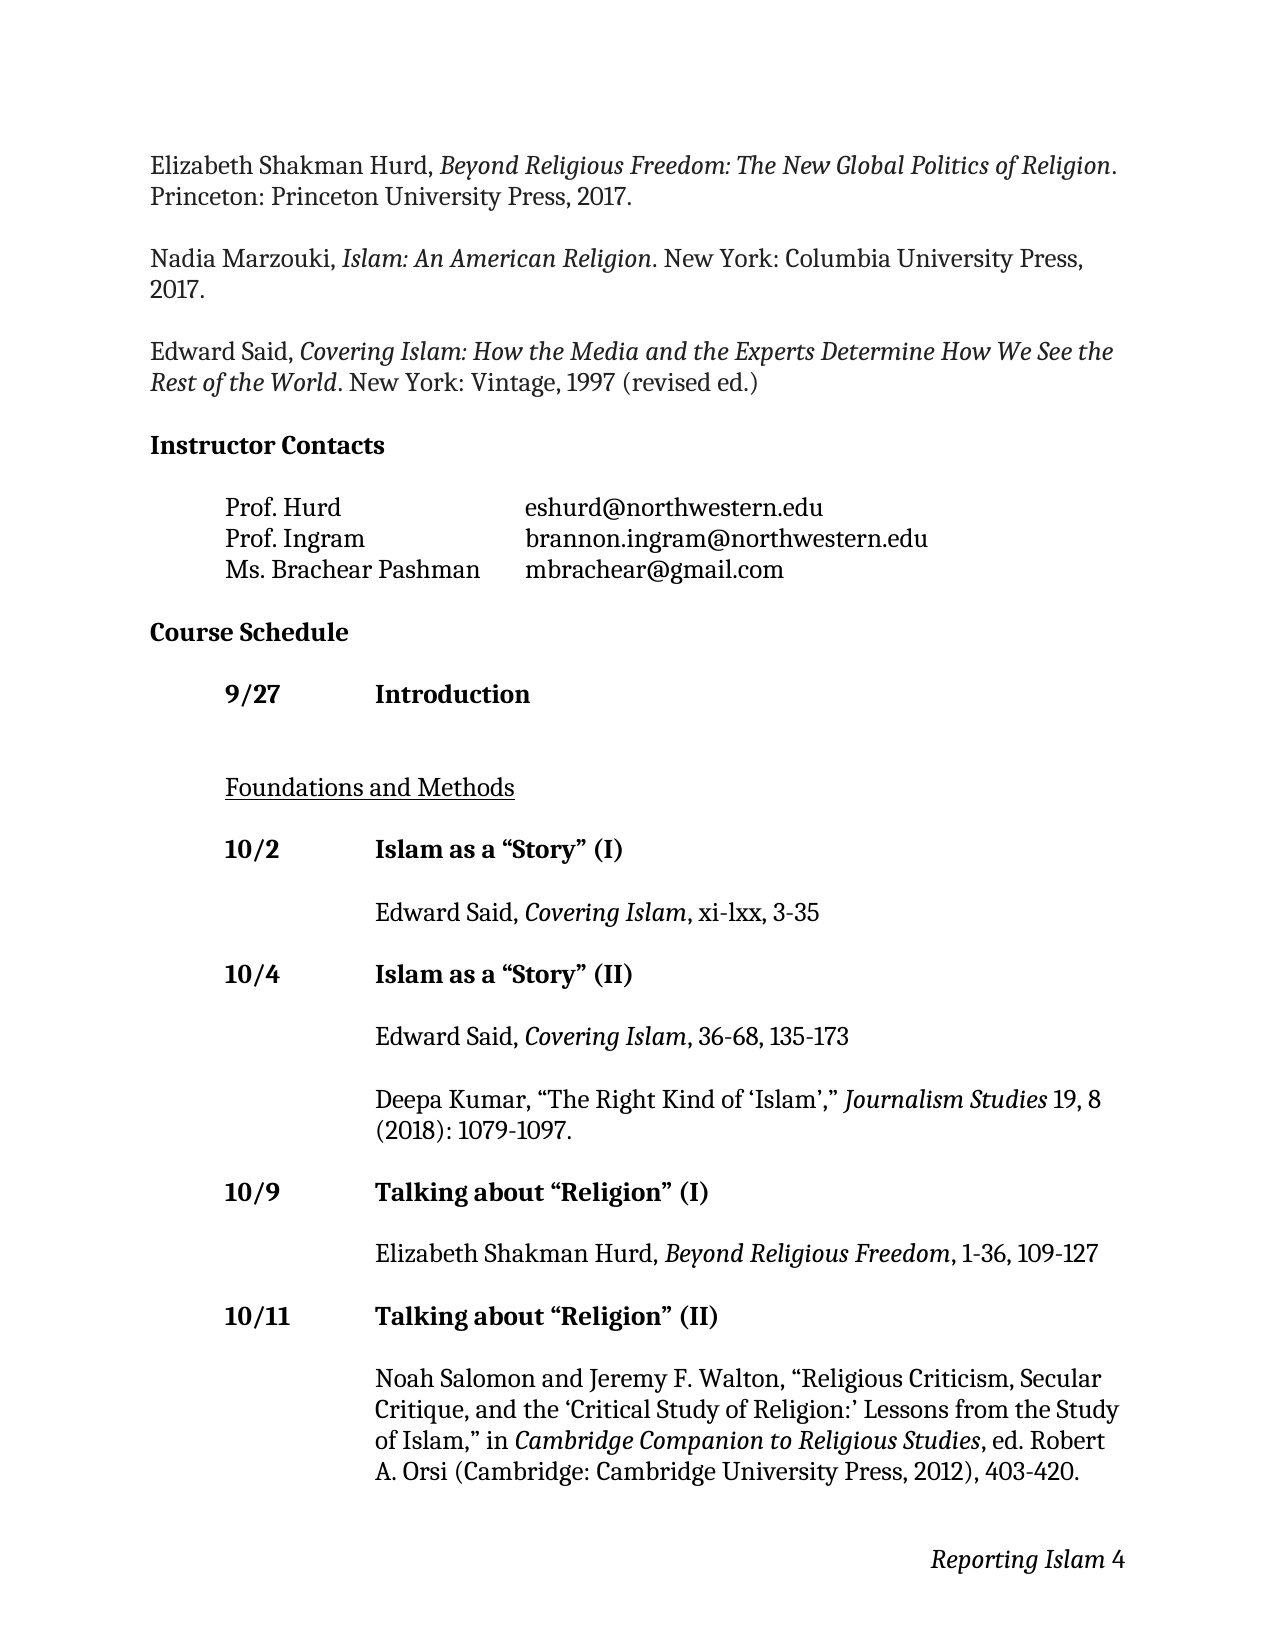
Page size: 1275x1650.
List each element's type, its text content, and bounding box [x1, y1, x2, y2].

text 10/2 Islam as a “Story” (I) [150, 834, 1125, 866]
text Prof. Ingram brannon.ingram@northwestern.edu [150, 523, 1125, 554]
text Noah Salomon and Jeremy F. Walton, “Religious Criticism, Secular Critique, and the ‘Critical Study of Religion:’ Lessons from the Study of Islam,” in Cambridge Companion to Religious Studies, ed. Robert A. Orsi (Cambridge: Cambridge University Press, 2012), 403-420. [375, 1363, 1125, 1487]
text Instructor Contacts [150, 430, 1125, 461]
text 9/27 Introduction [150, 679, 1125, 710]
text Elizabeth Shakman Hurd, Beyond Religious Freedom: The New Global Politics of Religion. Princeton: Princeton University Press, 2017. [632, 150, 1125, 212]
text Nadia Marzouki, Islam: An American Religion. New York: Columbia University Press, 2017. [150, 243, 1125, 336]
text Prof. Hurd eshurd@northwestern.edu [150, 492, 1125, 523]
text 10/9 Talking about “Religion” (I) [150, 1177, 1125, 1208]
text Deepa Kumar, “The Right Kind of ‘Islam’,” Journalism Studies 19, 8 (2018): 1079-1097. [375, 1084, 1125, 1146]
text Edward Said, Covering Islam: How the Media and the Experts Determine How We See the Rest of the World. New York: Vintage, 1997 (revised ed.) [150, 336, 1125, 430]
text Ms. Brachear Pashman mbrachear@gmail.com [150, 554, 1125, 585]
text Edward Said, Covering Islam, 36-68, 135-173 [375, 1021, 1125, 1053]
text Edward Said, Covering Islam, xi-lxx, 3-35 [375, 897, 1125, 928]
text Course Schedule [150, 617, 1125, 648]
text 10/4 Islam as a “Story” (II) [150, 959, 1125, 990]
text Foundations and Methods [150, 772, 1125, 803]
text 10/11 Talking about “Religion” (II) [150, 1301, 1125, 1332]
text Elizabeth Shakman Hurd, Beyond Religious Freedom, 1-36, 109-127 [375, 1238, 1125, 1269]
